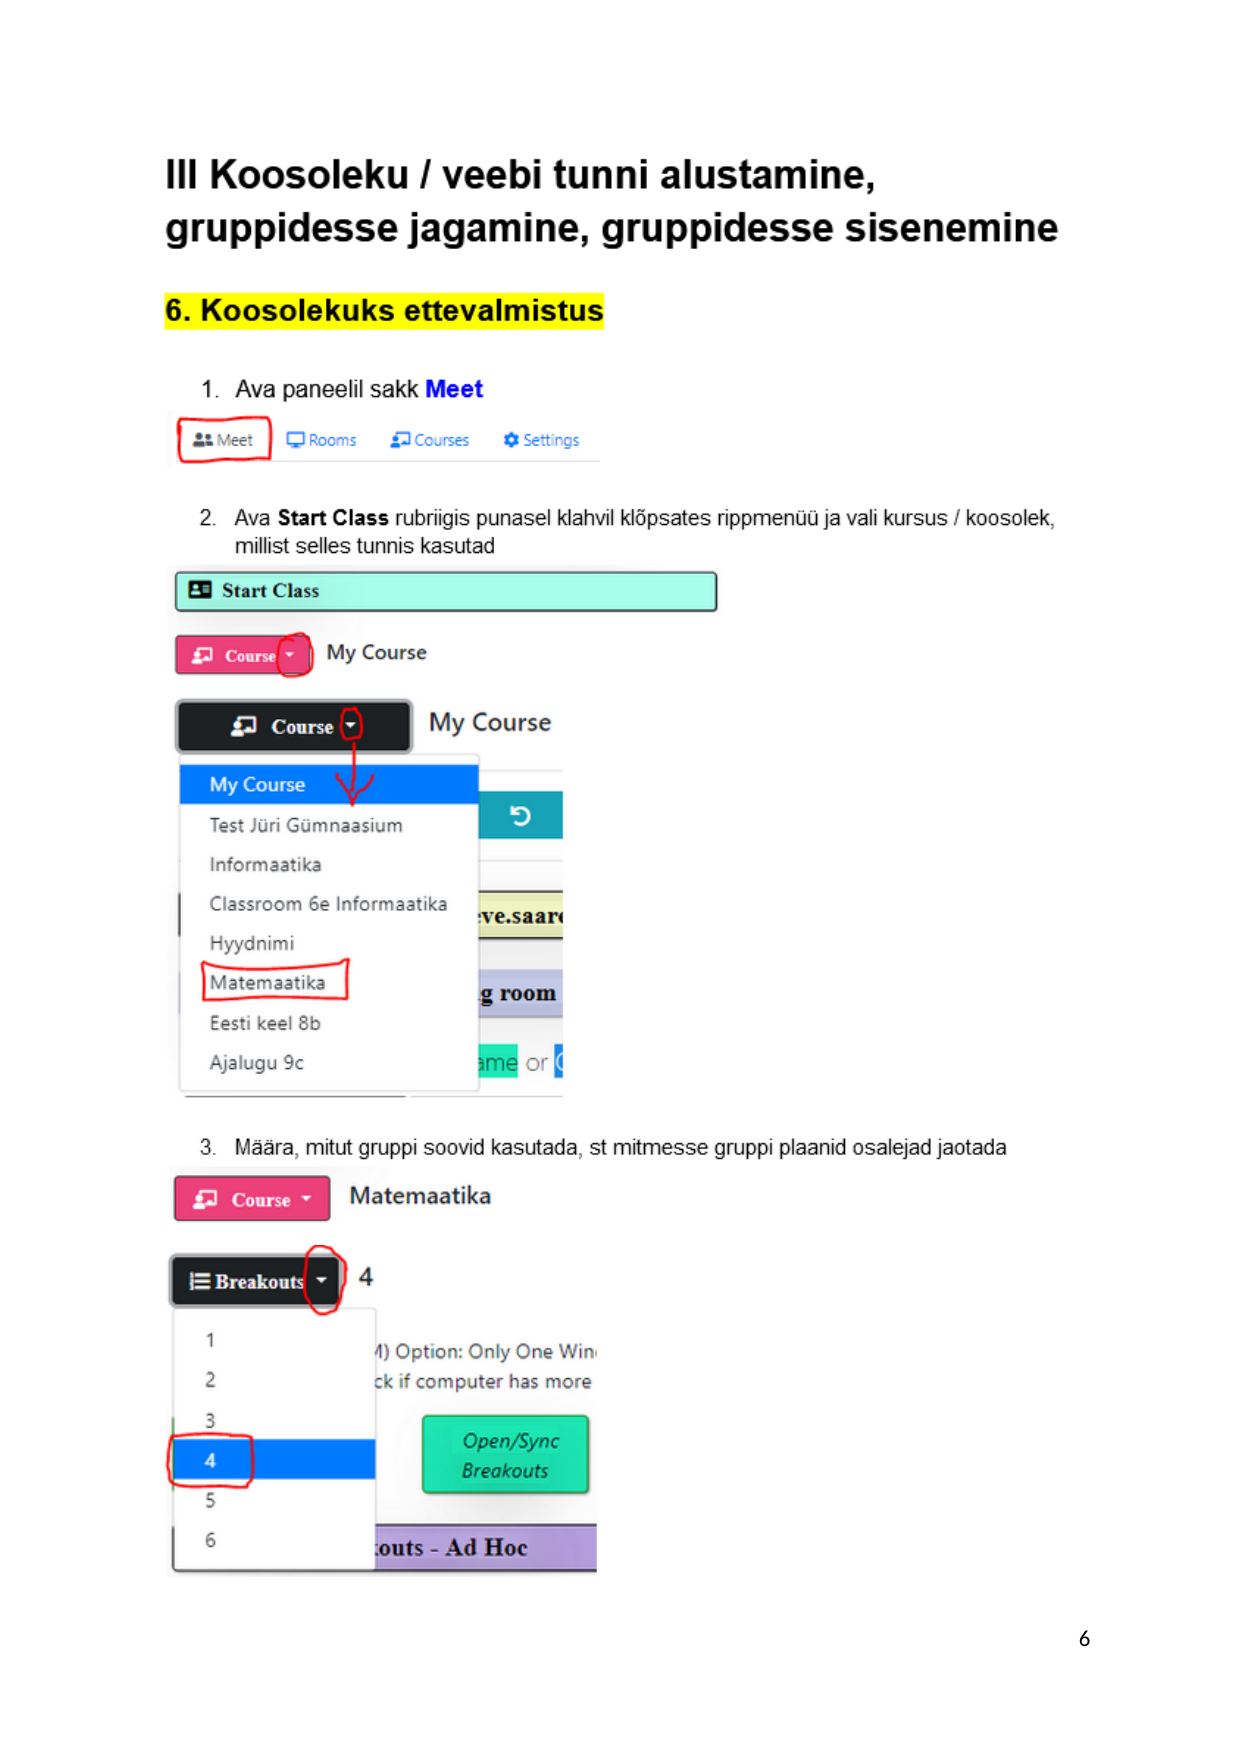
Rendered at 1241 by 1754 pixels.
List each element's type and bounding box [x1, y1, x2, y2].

picture [150, 150, 1091, 1227]
picture [150, 1245, 644, 1599]
